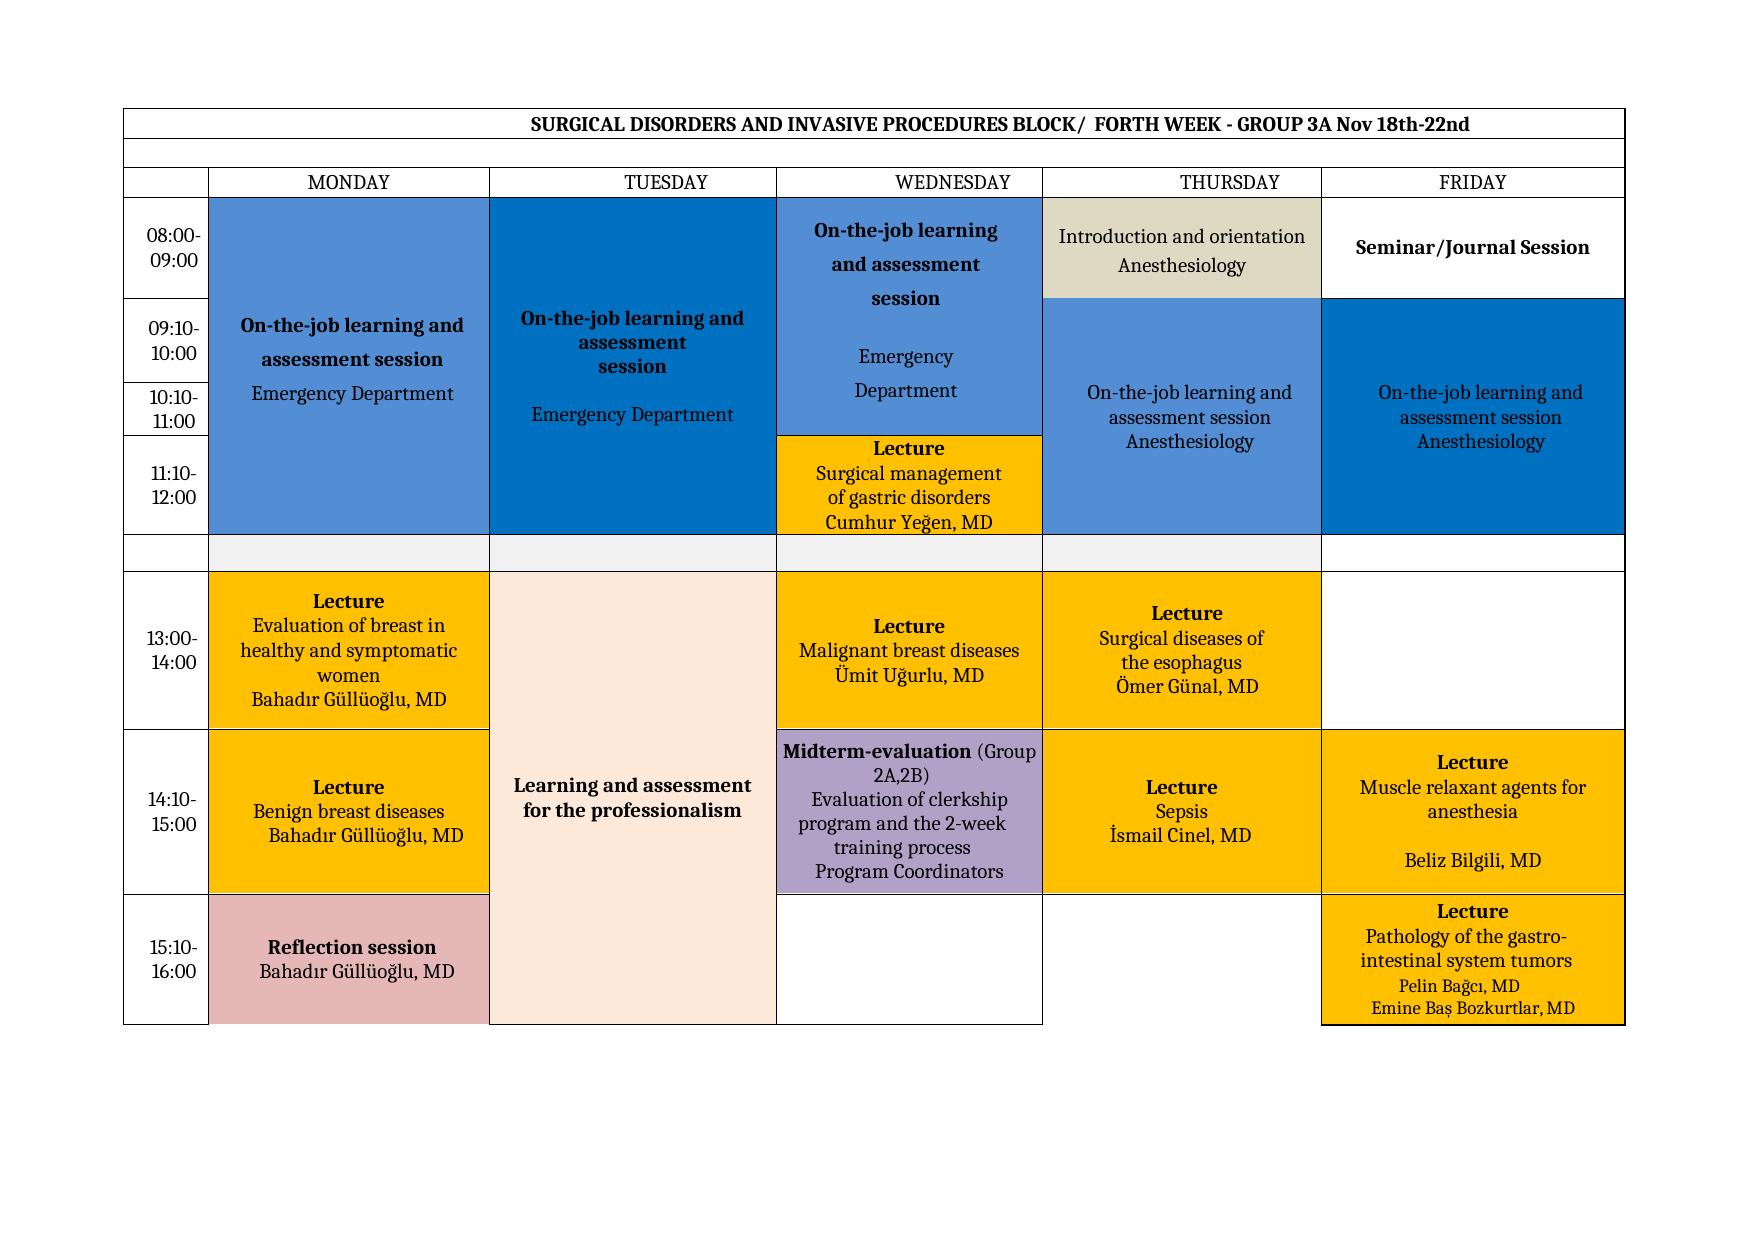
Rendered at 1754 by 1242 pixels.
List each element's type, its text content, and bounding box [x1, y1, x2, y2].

table_cell 13:00- 14:00 [124, 572, 208, 728]
table_header SURGICAL DISORDERS AND INVASIVE PROCEDURES BLOCK/ FORTH WEEK - GROUP 3A Nov 18th-22nd [124, 109, 1624, 138]
table_cell Lecture Pathology of the gastro- intestinal system tumors Pelin Bağcı, MD Emine Baş Bozkurtlar, MD [1322, 895, 1624, 1024]
table_cell Lecture Benign breast diseases Bahadır Güllüoğlu, MD [209, 730, 489, 893]
table_cell [777, 895, 1042, 1024]
table_cell THURSDAY [1043, 168, 1321, 197]
table_cell On-the-job learning and assessment session Anesthesiology [1043, 298, 1321, 534]
table_cell [124, 139, 1624, 167]
table_cell Lecture Sepsis İsmail Cinel, MD [1043, 730, 1321, 893]
table_cell WEDNESDAY [777, 168, 1042, 197]
table_cell Learning and assessment for the professionalism [490, 572, 776, 1024]
table_cell Lecture Surgical management of gastric disorders Cumhur Yeğen, MD [777, 436, 1042, 534]
table_cell [124, 535, 208, 571]
table_cell [777, 535, 1042, 571]
table_cell On-the-job learning and assessment session Anesthesiology [1322, 299, 1624, 534]
table_cell Lecture Evaluation of breast in healthy and symptomatic women Bahadır Güllüoğlu, MD [209, 572, 489, 728]
table_cell [490, 535, 776, 571]
table_cell 14:10- 15:00 [124, 730, 208, 893]
table_cell 15:10-16:00 [124, 895, 208, 1024]
table_cell [1322, 572, 1624, 728]
table_cell On-the-job learning and assessment session Emergency Department [490, 198, 776, 534]
table_cell 11:10- 12:00 [124, 436, 208, 534]
table_cell [1043, 535, 1321, 571]
table_cell 09:10-10:00 [124, 299, 208, 382]
table_cell Lecture Malignant breast diseases Ümit Uğurlu, MD [777, 572, 1042, 728]
table_cell MONDAY [209, 168, 489, 197]
table_cell [209, 535, 489, 571]
table_cell TUESDAY [490, 168, 776, 197]
table_cell Lecture Muscle relaxant agents for anesthesia Beliz Bilgili, MD [1322, 730, 1624, 893]
table_cell Lecture Surgical diseases of the esophagus Ömer Günal, MD [1043, 572, 1321, 728]
table_cell Introduction and orientation Anesthesiology [1043, 198, 1321, 298]
table_cell On-the-job learning and assessment session Emergency Department [209, 198, 489, 534]
table_cell Seminar/Journal Session [1322, 198, 1624, 298]
table_cell [1322, 535, 1624, 571]
table_cell [124, 168, 208, 197]
table_cell Reflection session Bahadır Güllüoğlu, MD [209, 895, 489, 1024]
table_cell On-the-job learning and assessment session Emergency Department [777, 198, 1042, 435]
table_cell Midterm-evaluation (Group 2A,2B) Evaluation of clerkship program and the 2-week training process Program Coordinators [777, 730, 1042, 893]
table_cell 08:00- 09:00 [124, 198, 208, 298]
table_cell [1043, 895, 1321, 1024]
table_cell FRIDAY [1322, 168, 1624, 197]
table_cell 10:10-11:00 [124, 383, 208, 435]
